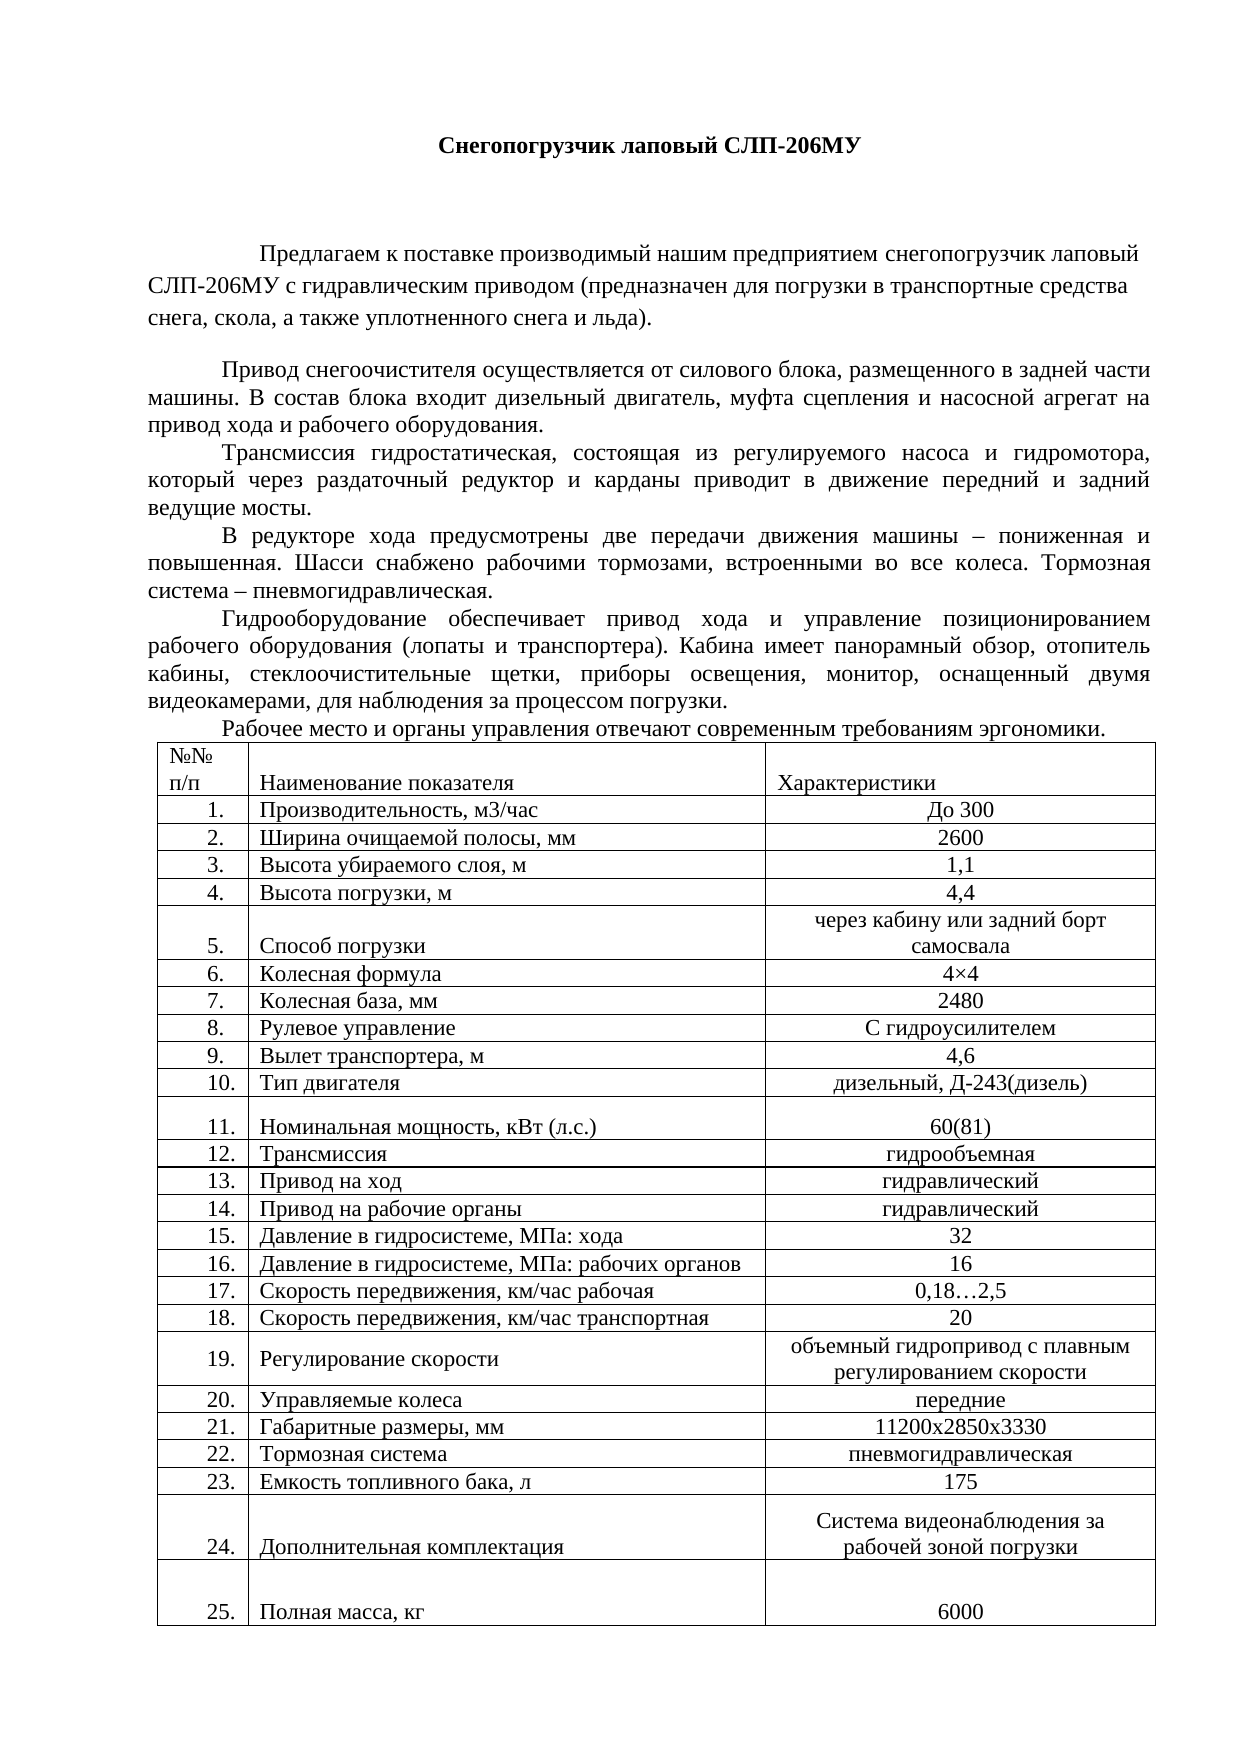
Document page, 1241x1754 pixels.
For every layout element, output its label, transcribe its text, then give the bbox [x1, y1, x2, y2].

table_cell [158, 1222, 248, 1249]
table_cell Скорость передвижения, км/час транспортная [249, 1305, 765, 1331]
table_cell 2600 [766, 824, 1155, 850]
table_cell Производительность, м3/час [249, 796, 765, 823]
table_cell 16 [766, 1250, 1155, 1276]
table_cell Трансмиссия [249, 1140, 765, 1166]
table_cell объемный гидропривод с плавным регулированием скорости [766, 1332, 1155, 1384]
table_cell Вылет транспортера, м [249, 1042, 765, 1068]
table_cell [158, 1386, 248, 1412]
subtitle В редукторе хода предусмотрены две передачи движения машины – пониженная и повышенная. Шасси снабжено рабочими тормозами, встроенными во все колеса. Тормозная система – пневмогидравлическая. [148, 521, 1152, 603]
table_cell 4,4 [766, 879, 1155, 905]
table_cell гидрообъемная [766, 1140, 1155, 1166]
table_cell [158, 1468, 248, 1494]
table_cell До 300 [766, 796, 1155, 823]
table_cell 11200х2850х3330 [766, 1413, 1155, 1439]
table_cell Высота погрузки, м [249, 879, 765, 905]
table_header Наименование показателя [249, 743, 765, 795]
subtitle Гидрооборудование обеспечивает привод хода и управление позиционированием рабочего оборудования (лопаты и транспортера). Кабина имеет панорамный обзор, отопитель кабины, стеклоочистительные щетки, приборы освещения, монитор, оснащенный двумя видеокамерами, для наблюдения за процессом погрузки. [148, 603, 1152, 714]
table_cell 60(81) [766, 1097, 1155, 1139]
table_cell 4,6 [766, 1042, 1155, 1068]
table_cell Емкость топливного бака, л [249, 1468, 765, 1494]
table_cell 175 [766, 1468, 1155, 1494]
text Предлагаем к поставке производимый нашим предприятием cнегопогрузчик лаповый СЛП-206МУ с гидравлическим приводом (предназначен для погрузки в транспортные средства снега, скола, а также уплотненного снега и льда). [148, 239, 1152, 330]
table_cell Система видеонаблюдения за рабочей зоной погрузки [766, 1495, 1155, 1559]
table_cell 1,1 [766, 851, 1155, 877]
table_cell [158, 879, 248, 905]
table_cell Ширина очищаемой полосы, мм [249, 824, 765, 850]
table_cell Регулирование скорости [249, 1332, 765, 1384]
table_cell Давление в гидросистеме, МПа: рабочих органов [249, 1250, 765, 1276]
table_cell [158, 1015, 248, 1041]
table_cell С гидроусилителем [766, 1015, 1155, 1041]
table_cell Дополнительная комплектация [249, 1495, 765, 1559]
table_cell 6000 [766, 1560, 1155, 1624]
table_cell Способ погрузки [249, 906, 765, 959]
table_cell [158, 1495, 248, 1559]
table_cell 0,18…2,5 [766, 1277, 1155, 1303]
table_cell гидравлический [766, 1168, 1155, 1194]
table_cell [158, 1440, 248, 1467]
table_cell дизельный, Д-243(дизель) [766, 1069, 1155, 1096]
table_cell пневмогидравлическая [766, 1440, 1155, 1467]
subtitle Привод снегоочистителя осуществляется от силового блока, размещенного в задней части машины. В состав блока входит дизельный двигатель, муфта сцепления и насосной агрегат на привод хода и рабочего оборудования. [148, 355, 1152, 438]
table_cell Рулевое управление [249, 1015, 765, 1041]
table_cell 4×4 [766, 960, 1155, 986]
table_cell 2480 [766, 987, 1155, 1013]
table_cell [158, 1195, 248, 1221]
table_cell Управляемые колеса [249, 1386, 765, 1412]
table_cell [158, 960, 248, 986]
table_cell [158, 1560, 248, 1624]
table_cell Тип двигателя [249, 1069, 765, 1096]
table_cell передние [766, 1386, 1155, 1412]
table_cell гидравлический [766, 1195, 1155, 1221]
table_cell [158, 851, 248, 877]
table_cell [158, 1332, 248, 1384]
table_cell [158, 906, 248, 959]
table_cell [158, 987, 248, 1013]
table_cell [158, 1277, 248, 1303]
table_cell Колесная база, мм [249, 987, 765, 1013]
table_cell 20 [766, 1305, 1155, 1331]
table_cell [158, 1097, 248, 1139]
table_cell [158, 1168, 248, 1194]
table_cell Скорость передвижения, км/час рабочая [249, 1277, 765, 1303]
table_cell Номинальная мощность, кВт (л.с.) [249, 1097, 765, 1139]
table_cell Привод на рабочие органы [249, 1195, 765, 1221]
subtitle Рабочее место и органы управления отвечают современным требованиям эргономики. [148, 714, 1152, 742]
table_cell Привод на ход [249, 1168, 765, 1194]
table_cell Высота убираемого слоя, м [249, 851, 765, 877]
table_cell [158, 1069, 248, 1096]
table_cell Полная масса, кг [249, 1560, 765, 1624]
table_cell Давление в гидросистеме, МПа: хода [249, 1222, 765, 1249]
table_cell [158, 1042, 248, 1068]
table_cell Колесная формула [249, 960, 765, 986]
table_cell [158, 1140, 248, 1166]
table_cell Тормозная система [249, 1440, 765, 1467]
table_cell [158, 1413, 248, 1439]
table_header №№ п/п [158, 743, 248, 795]
text Снегопогрузчик лаповый СЛП-206МУ [148, 131, 1152, 159]
table_cell Габаритные размеры, мм [249, 1413, 765, 1439]
table_cell через кабину или задний борт самосвала [766, 906, 1155, 959]
table_cell [158, 824, 248, 850]
subtitle Трансмиссия гидростатическая, состоящая из регулируемого насоса и гидромотора, который через раздаточный редуктор и карданы приводит в движение передний и задний ведущие мосты. [148, 438, 1152, 521]
table_cell 32 [766, 1222, 1155, 1249]
table_header Характеристики [766, 743, 1155, 795]
table_cell [158, 796, 248, 823]
table_cell [158, 1305, 248, 1331]
table_cell [158, 1250, 248, 1276]
